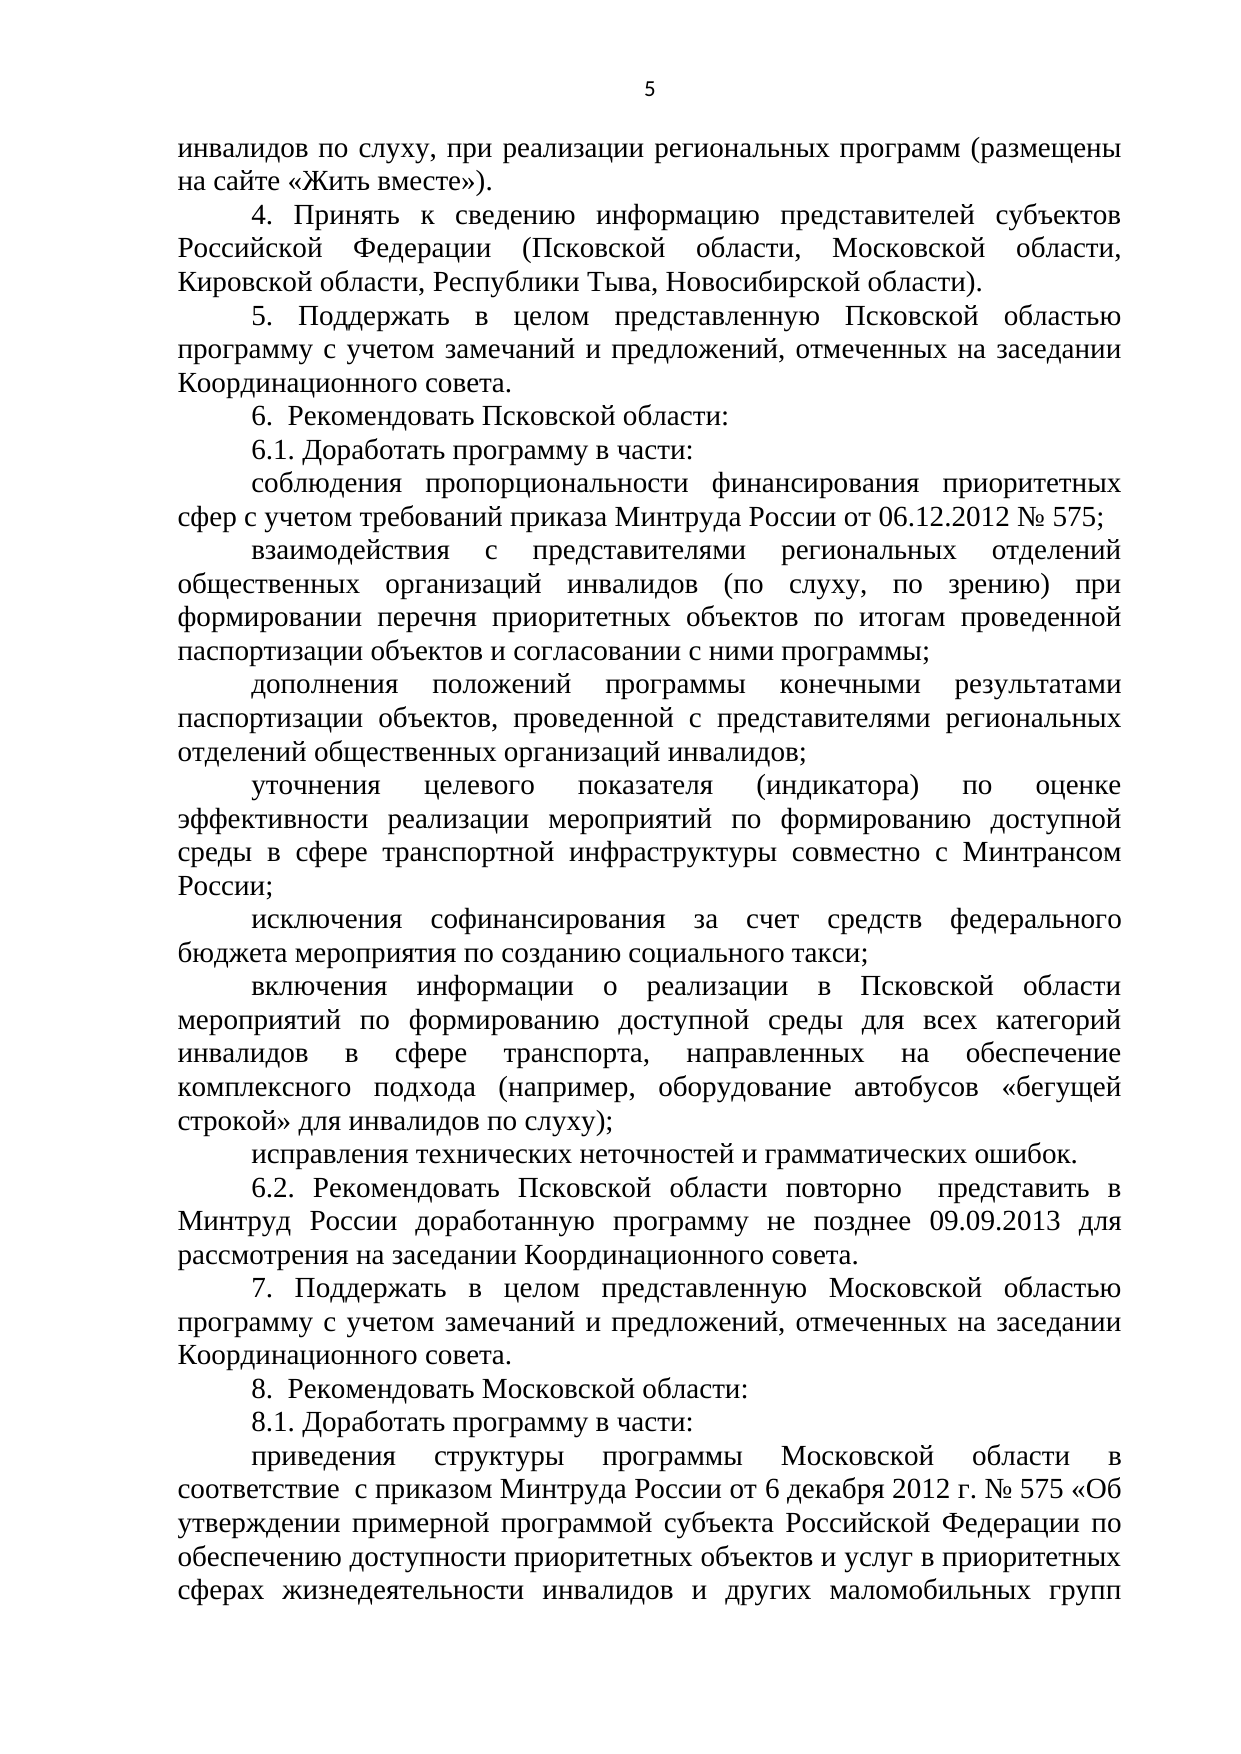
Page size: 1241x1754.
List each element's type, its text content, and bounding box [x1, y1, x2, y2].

text 4. Принять к сведению информацию представителей субъектов Российской Федерации (Псковской области, Московской области, Кировской области, Республики Тыва, Новосибирской области). [177, 197, 1122, 298]
text уточнения целевого показателя (индикатора) по оценке эффективности реализации мероприятий по формированию доступной среды в сфере транспортной инфраструктуры совместно с Минтрансом России; [177, 767, 1122, 901]
text 6. Рекомендовать Псковской области: [177, 398, 1122, 432]
text исправления технических неточностей и грамматических ошибок. [177, 1136, 1122, 1170]
text 8. Рекомендовать Московской области: [177, 1371, 1122, 1404]
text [177, 1438, 1122, 1606]
text дополнения положений программы конечными результатами паспортизации объектов, проведенной с представителями региональных отделений общественных организаций инвалидов; [177, 667, 1122, 767]
text 8.1. Доработать программу в части: [177, 1404, 1122, 1438]
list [177, 130, 1122, 197]
text 6.2. Рекомендовать Псковской области повторно представить в Минтруд России доработанную программу не позднее 09.09.2013 для рассмотрения на заседании Координационного совета. [177, 1170, 1122, 1270]
text исключения софинансирования за счет средств федерального бюджета мероприятия по созданию социального такси; [177, 901, 1122, 968]
text 6.1. Доработать программу в части: [177, 432, 1122, 465]
text 5. Поддержать в целом представленную Псковской областью программу с учетом замечаний и предложений, отмеченных на заседании Координационного совета. [177, 298, 1122, 398]
text взаимодействия с представителями региональных отделений общественных организаций инвалидов (по слуху, по зрению) при формировании перечня приоритетных объектов по итогам проведенной паспортизации объектов и согласовании с ними программы; [177, 532, 1122, 667]
text 7. Поддержать в целом представленную Московской областью программу с учетом замечаний и предложений, отмеченных на заседании Координационного совета. [177, 1270, 1122, 1371]
text включения информации о реализации в Псковской области мероприятий по формированию доступной среды для всех категорий инвалидов в сфере транспорта, направленных на обеспечение комплексного подхода (например, оборудование автобусов «бегущей строкой» для инвалидов по слуху); [177, 968, 1122, 1136]
list соблюдения пропорциональности финансирования приоритетных сфер с учетом требований приказа Минтруда России от 06.12.2012 № 575; [177, 465, 1122, 532]
